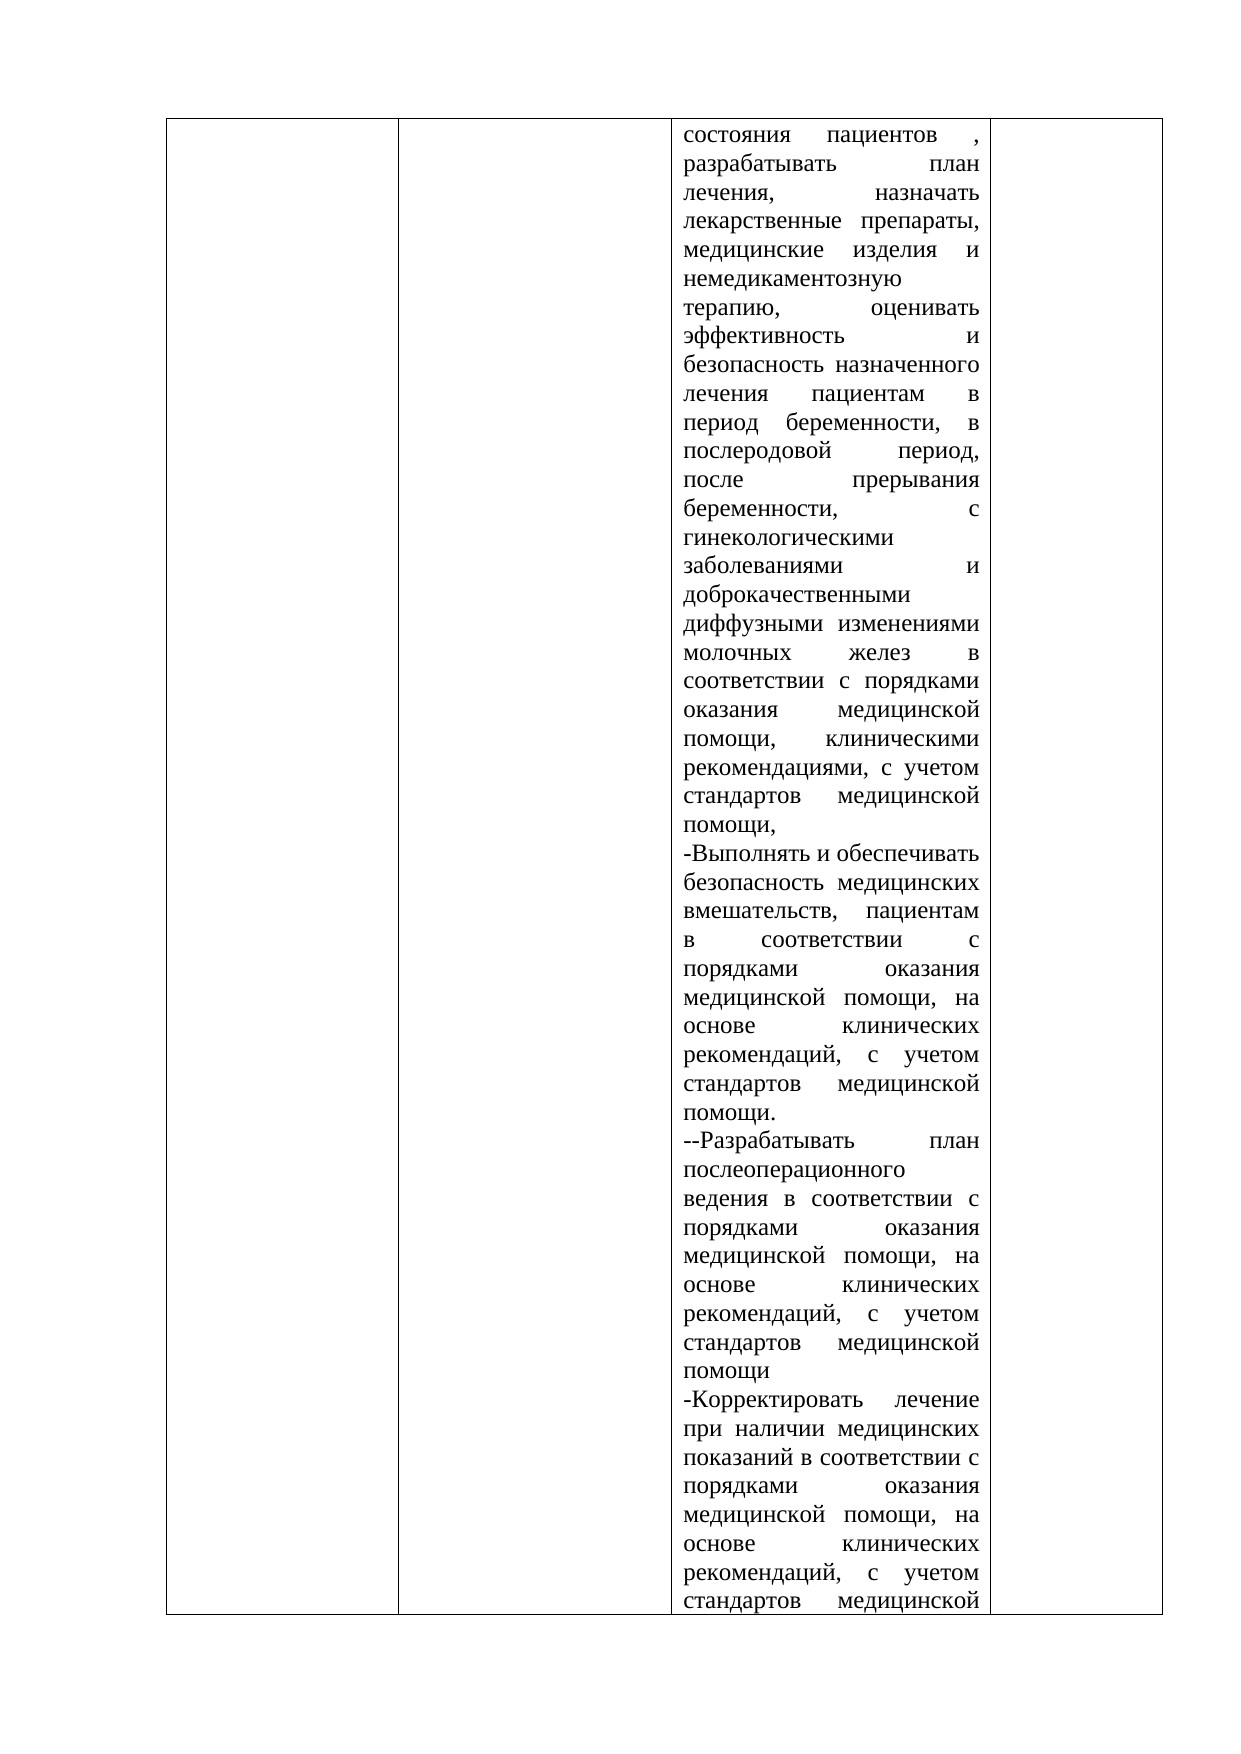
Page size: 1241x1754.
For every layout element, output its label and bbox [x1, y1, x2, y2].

table_cell [672, 119, 990, 1614]
table_cell [991, 119, 1162, 1614]
